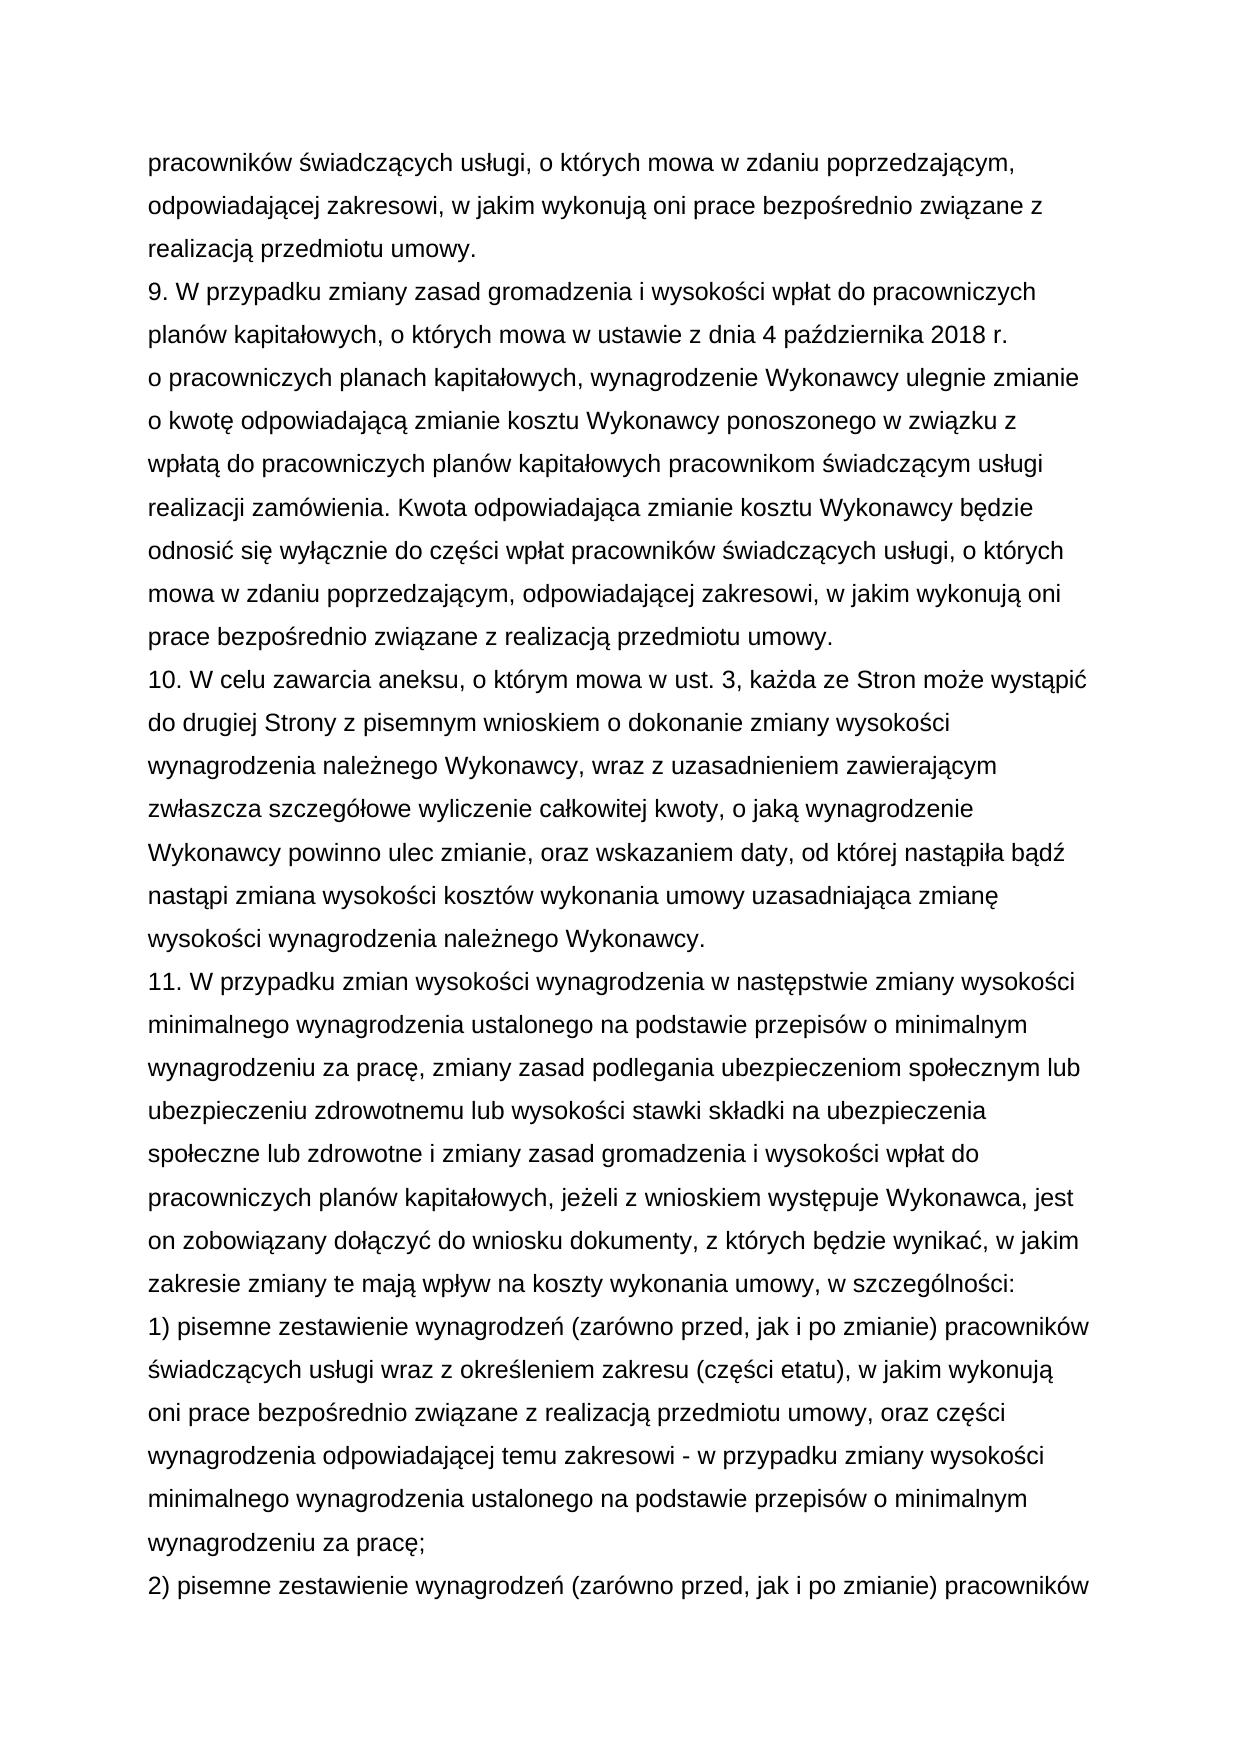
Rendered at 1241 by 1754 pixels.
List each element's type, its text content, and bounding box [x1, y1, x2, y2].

text 11. W przypadku zmian wysokości wynagrodzenia w następstwie zmiany wysokości minimalnego wynagrodzenia ustalonego na podstawie przepisów o minimalnym wynagrodzeniu za pracę, zmiany zasad podlegania ubezpieczeniom społecznym lub ubezpieczeniu zdrowotnemu lub wysokości stawki składki na ubezpieczenia społeczne lub zdrowotne i zmiany zasad gromadzenia i wysokości wpłat do pracowniczych planów kapitałowych, jeżeli z wnioskiem występuje Wykonawca, jest on zobowiązany dołączyć do wniosku dokumenty, z których będzie wynikać, w jakim zakresie zmiany te mają wpływ na koszty wykonania umowy, w szczególności: [148, 967, 1093, 1298]
text 10. W celu zawarcia aneksu, o którym mowa w ust. 3, każda ze Stron może wystąpić do drugiej Strony z pisemnym wnioskiem o dokonanie zmiany wysokości wynagrodzenia należnego Wykonawcy, wraz z uzasadnieniem zawierającym zwłaszcza szczegółowe wyliczenie całkowitej kwoty, o jaką wynagrodzenie Wykonawcy powinno ulec zmianie, oraz wskazaniem daty, od której nastąpiła bądź nastąpi zmiana wysokości kosztów wykonania umowy uzasadniająca zmianę wysokości wynagrodzenia należnego Wykonawcy. [148, 665, 1093, 953]
text 9. W przypadku zmiany zasad gromadzenia i wysokości wpłat do pracowniczych planów kapitałowych, o których mowa w ustawie z dnia 4 października 2018 r. [148, 277, 1093, 349]
text 1) pisemne zestawienie wynagrodzeń (zarówno przed, jak i po zmianie) pracowników świadczących usługi wraz z określeniem zakresu (części etatu), w jakim wykonują oni prace bezpośrednio związane z realizacją przedmiotu umowy, oraz części wynagrodzenia odpowiadającej temu zakresowi - w przypadku zmiany wysokości minimalnego wynagrodzenia ustalonego na podstawie przepisów o minimalnym wynagrodzeniu za pracę; [148, 1312, 1093, 1556]
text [148, 1571, 1093, 1599]
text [148, 148, 1093, 263]
text o pracowniczych planach kapitałowych, wynagrodzenie Wykonawcy ulegnie zmianie o kwotę odpowiadającą zmianie kosztu Wykonawcy ponoszonego w związku z wpłatą do pracowniczych planów kapitałowych pracownikom świadczącym usługi realizacji zamówienia. Kwota odpowiadająca zmianie kosztu Wykonawcy będzie odnosić się wyłącznie do części wpłat pracowników świadczących usługi, o których mowa w zdaniu poprzedzającym, odpowiadającej zakresowi, w jakim wykonują oni prace bezpośrednio związane z realizacją przedmiotu umowy. [148, 363, 1093, 651]
